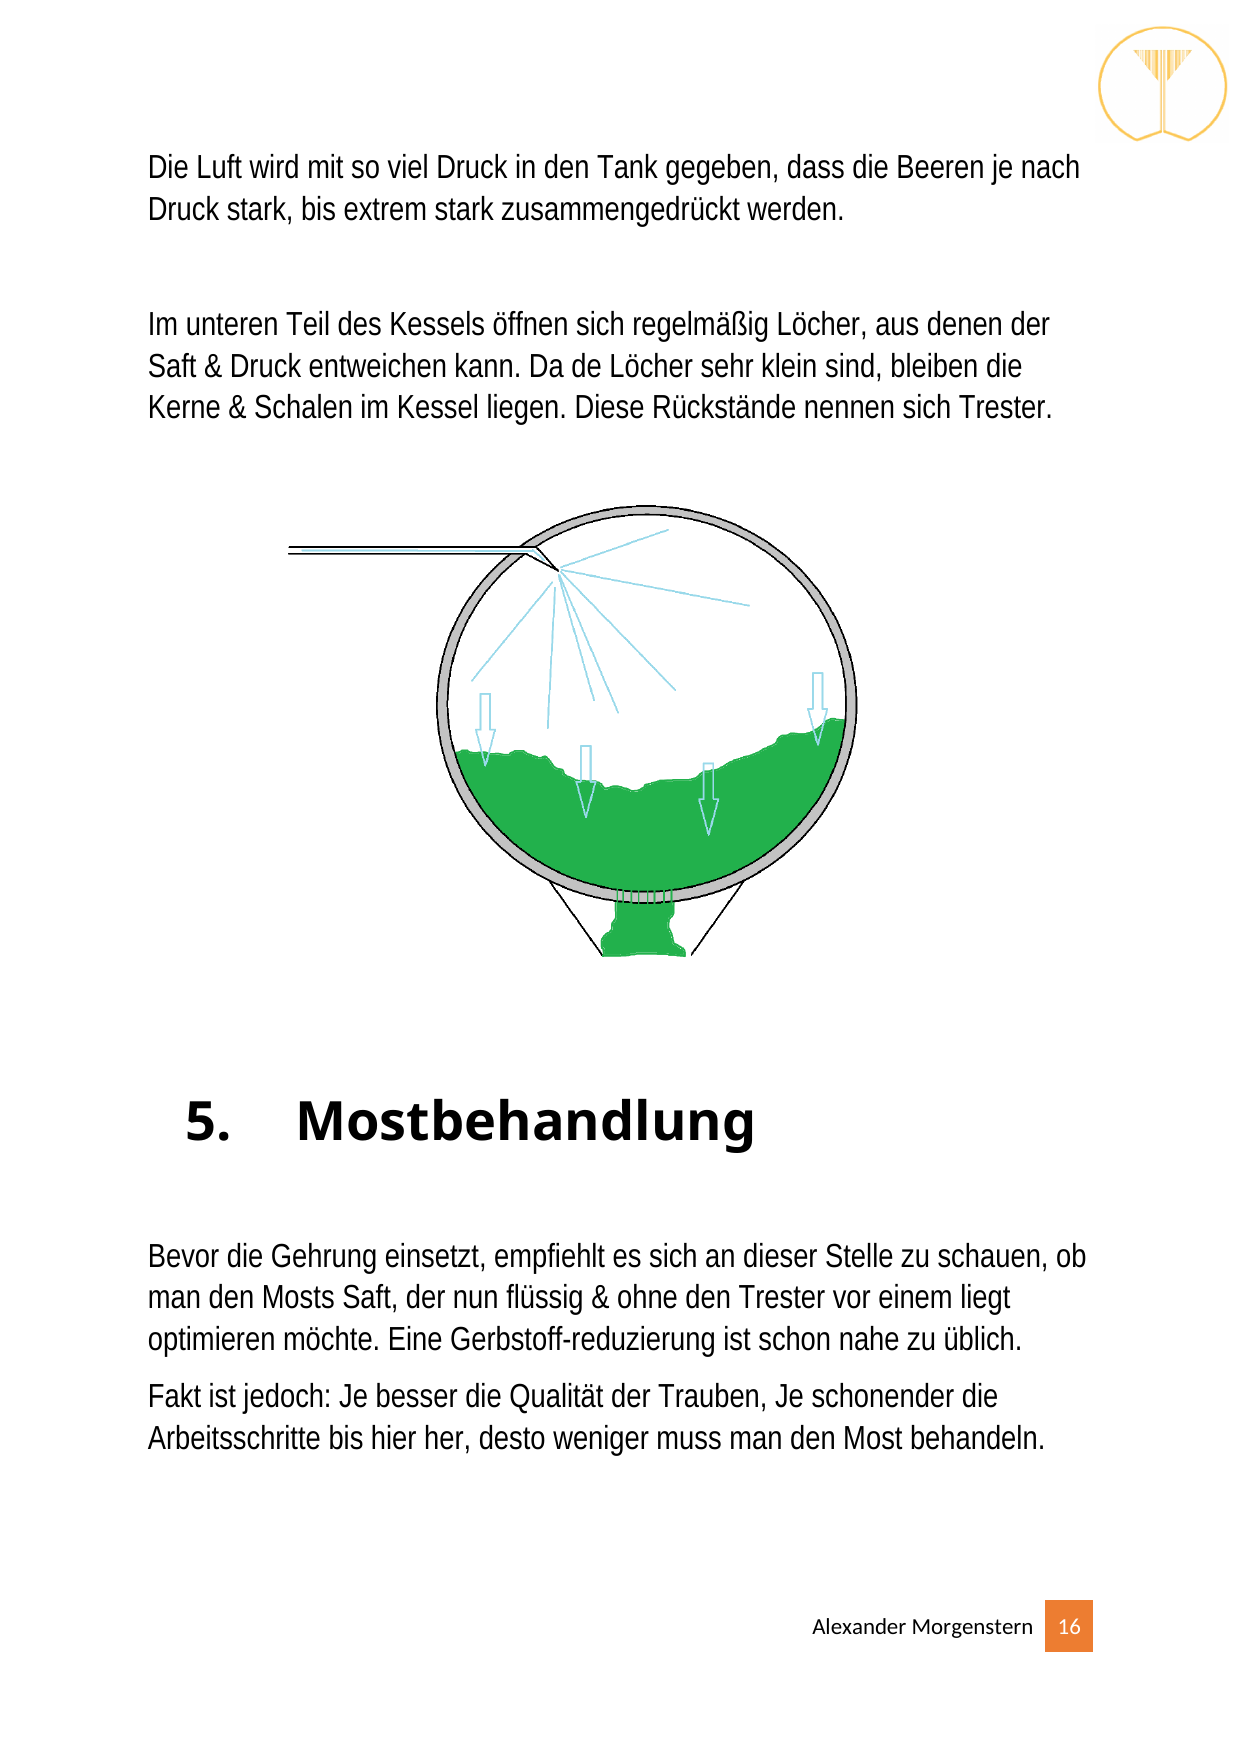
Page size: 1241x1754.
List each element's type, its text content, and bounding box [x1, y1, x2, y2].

text Fakt ist jedoch: Je besser die Qualität der Trauben, Je schonender die Arbeitsschritte bis hier her, desto weniger muss man den Most behandeln. [148, 1377, 1093, 1456]
text Im unteren Teil des Kessels öffnen sich regelmäßig Löcher, aus denen der Saft & Druck entweichen kann. Da de Löcher sehr klein sind, bleiben die Kerne & Schalen im Kessel liegen. Diese Rückstände nennen sich Trester. [148, 305, 1093, 425]
text Bevor die Gehrung einsetzt, empfiehlt es sich an dieser Stelle zu schauen, ob man den Mosts Saft, der nun flüssig & ohne den Trester vor einem liegt optimieren möchte. Eine Gerbstoff-reduzierung ist schon nahe zu üblich. [148, 1236, 1093, 1357]
picture [1095, 24, 1229, 143]
picture [106, 446, 1241, 1052]
text Die Luft wird mit so viel Druck in den Tank gegeben, dass die Beeren je nach Druck stark, bis extrem stark zusammengedrückt werden. [148, 148, 1093, 227]
list Mostbehandlung [185, 1082, 1093, 1156]
